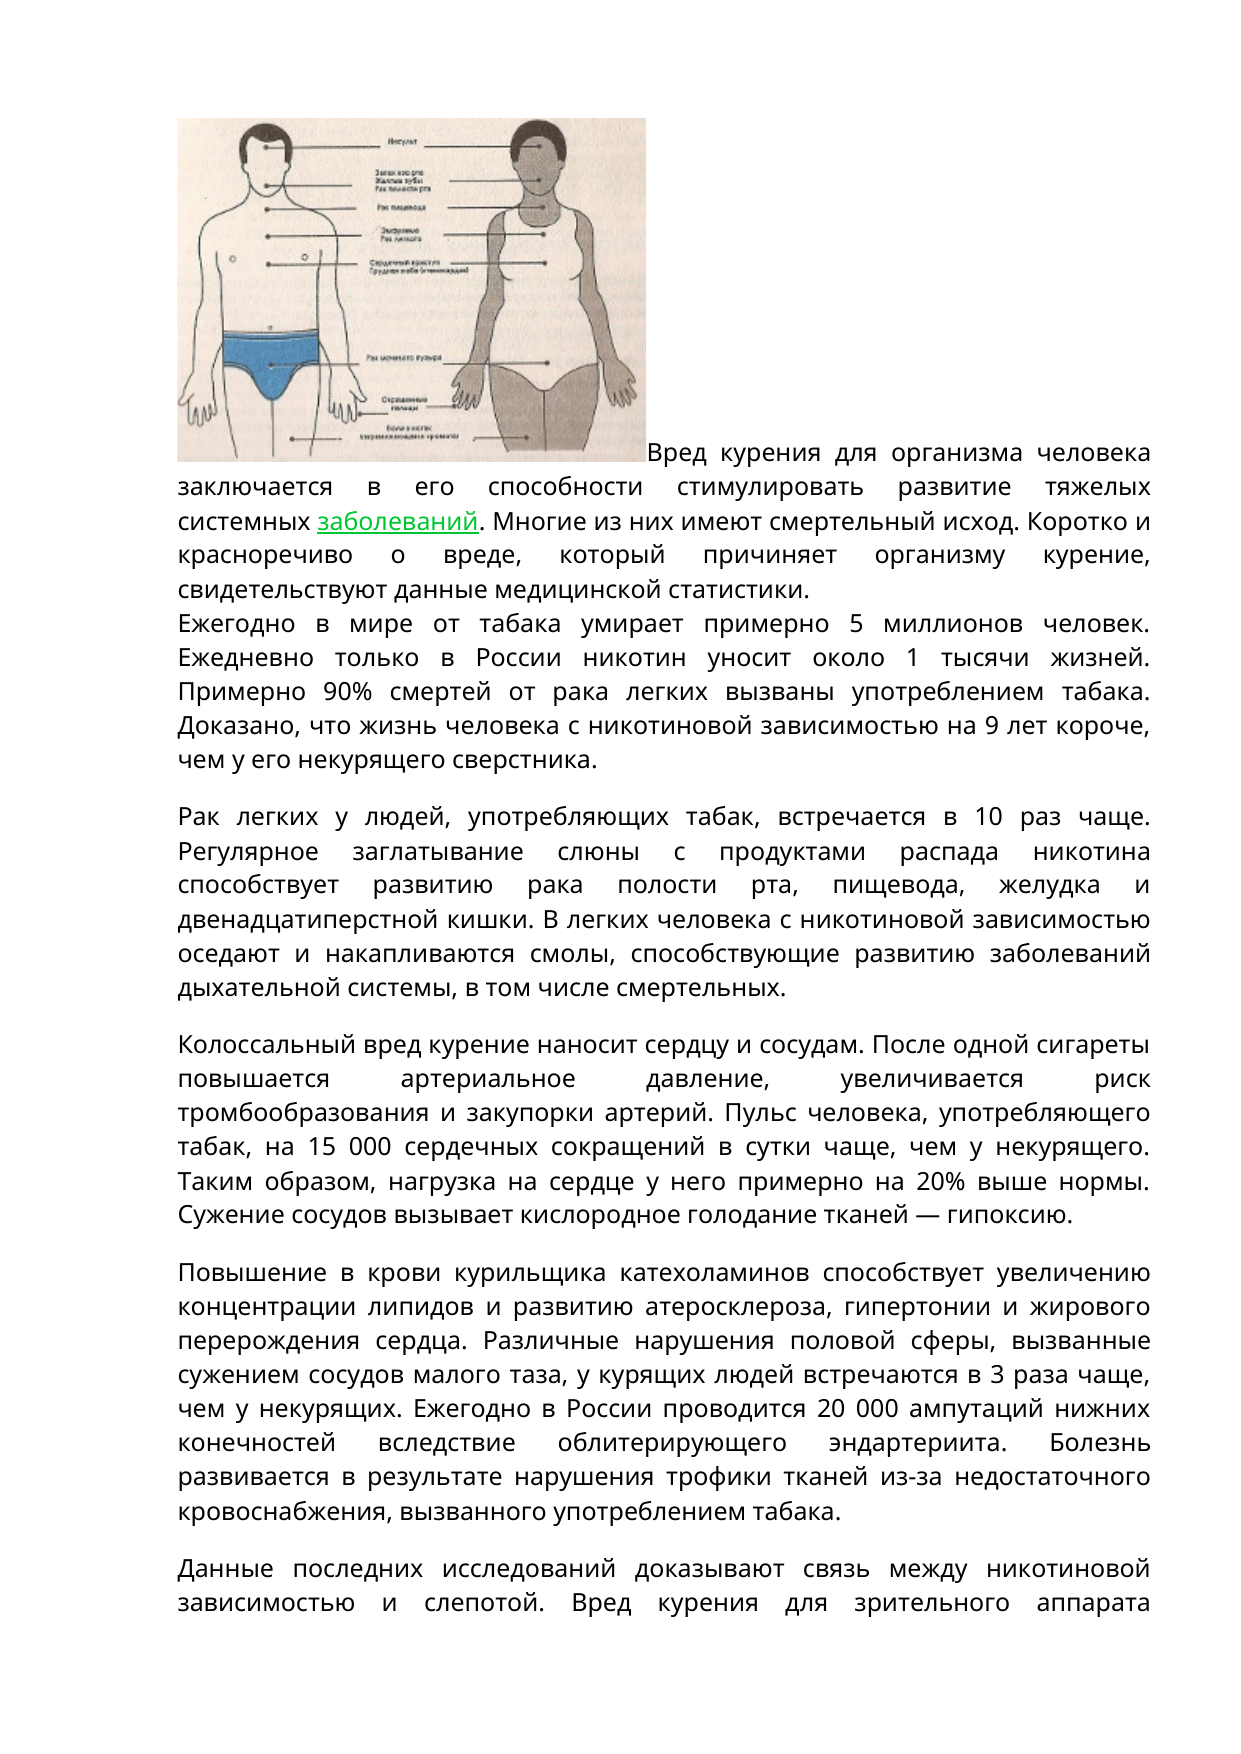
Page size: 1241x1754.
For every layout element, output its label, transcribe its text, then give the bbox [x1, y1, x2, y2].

text Колоссальный вред курение наносит сердцу и сосудам. После одной сигареты повышается артериальное давление, увеличивается риск тромбообразования и закупорки артерий. Пульс человека, употребляющего табак, на 15 000 сердечных сокращений в сутки чаще, чем у некурящего. Таким образом, нагрузка на сердце у него примерно на 20% выше нормы. Сужение сосудов вызывает кислородное голодание тканей — гипоксию. [177, 1027, 1152, 1231]
text Рак легких у людей, употребляющих табак, встречается в 10 раз чаще. Регулярное заглатывание слюны с продуктами распада никотина способствует развитию рака полости рта, пищевода, желудка и двенадцатиперстной кишки. В легких человека с никотиновой зависимостью оседают и накапливаются смолы, способствующие развитию заболеваний дыхательной системы, в том числе смертельных. [177, 799, 1152, 1003]
text Ежегодно в мире от табака умирает примерно 5 миллионов человек. Ежедневно только в России никотин уносит около 1 тысячи жизней. Примерно 90% смертей от рака легких вызваны употреблением табака. Доказано, что жизнь человека с никотиновой зависимостью на 9 лет короче, чем у его некурящего сверстника. [177, 605, 1152, 776]
picture [177, 118, 647, 462]
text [177, 1551, 1152, 1619]
text Повышение в крови курильщика катехоламинов способствует увеличению концентрации липидов и развитию атеросклероза, гипертонии и жирового перерождения сердца. Различные нарушения половой сферы, вызванные сужением сосудов малого таза, у курящих людей встречаются в 3 раза чаще, чем у некурящих. Ежегодно в России проводится 20 000 ампутаций нижних конечностей вследствие облитерирующего эндартериита. Болезнь развивается в результате нарушения трофики тканей из-за недостаточного кровоснабжения, вызванного употреблением табака. [177, 1255, 1152, 1527]
